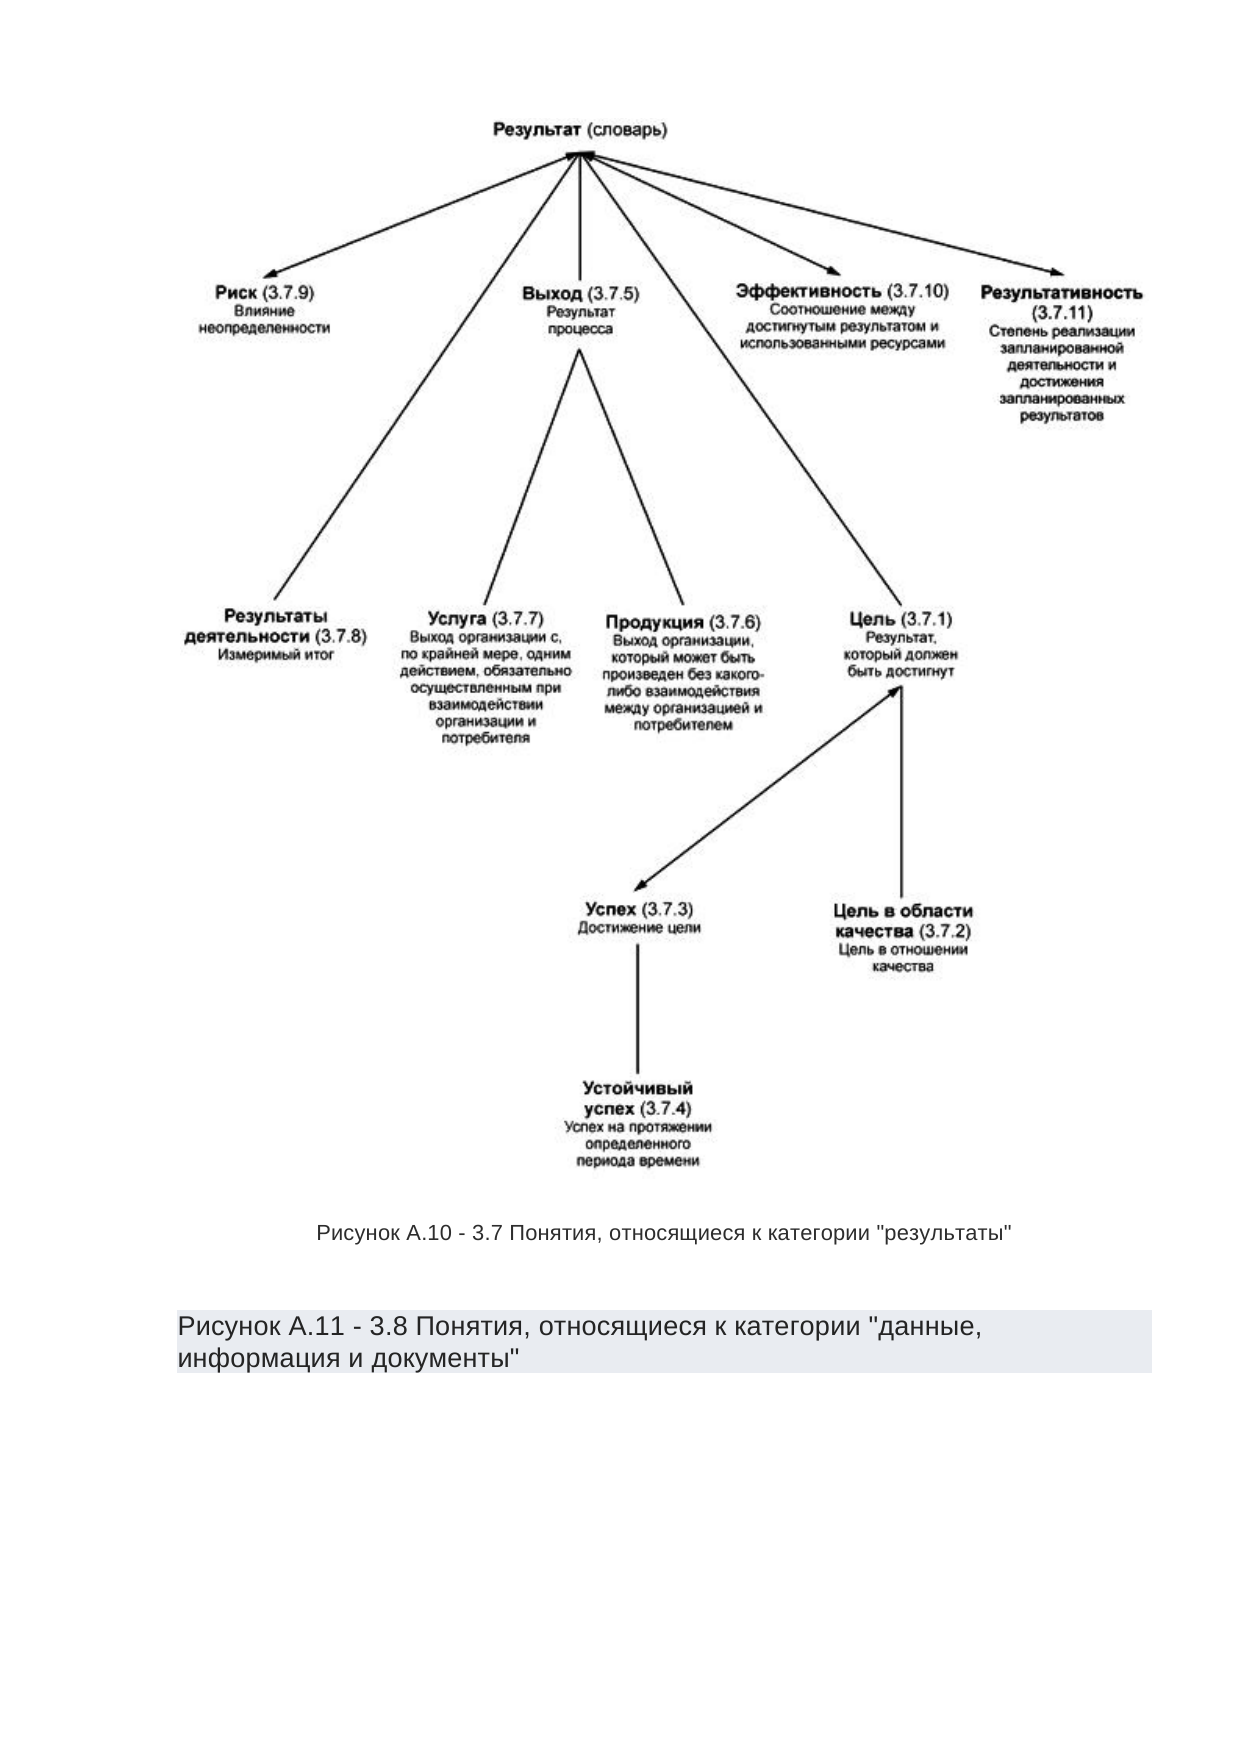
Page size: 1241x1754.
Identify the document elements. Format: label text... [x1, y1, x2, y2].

text Рисунок А.10 - 3.7 Понятия, относящиеся к категории "результаты" [177, 1179, 1152, 1245]
picture [180, 118, 1149, 1179]
text Рисунок А.11 - 3.8 Понятия, относящиеся к категории "данные, информация и документы" [177, 1310, 1152, 1373]
